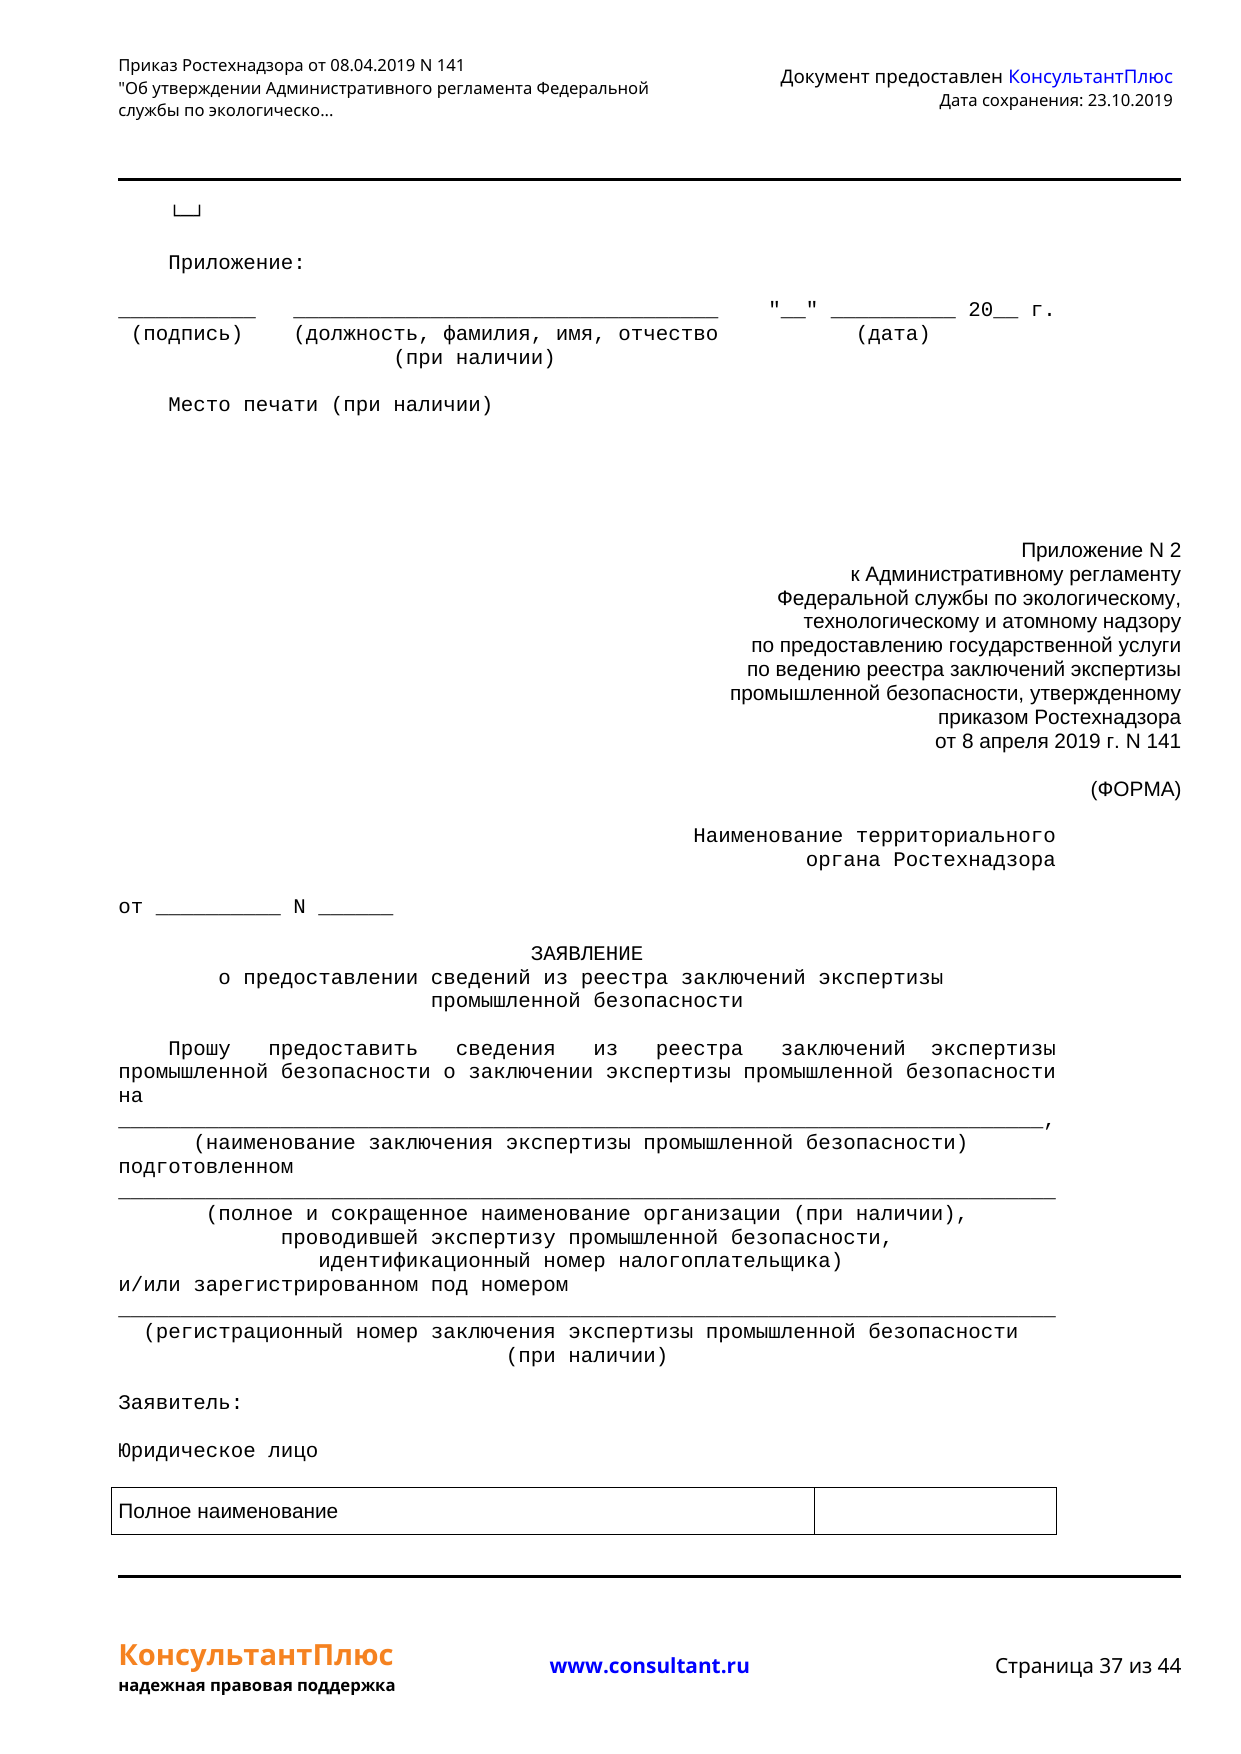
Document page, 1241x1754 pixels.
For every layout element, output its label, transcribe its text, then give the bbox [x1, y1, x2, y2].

text приказом Ростехнадзора [118, 705, 1181, 729]
text ЗАЯВЛЕНИЕ [118, 943, 1181, 967]
text подготовленном [118, 1156, 1181, 1179]
text (при наличии) [118, 1345, 1181, 1369]
table_header [815, 1488, 1056, 1533]
text к Административному регламенту [118, 561, 1181, 585]
text органа Ростехнадзора [118, 848, 1181, 872]
text по предоставлению государственной услуги [118, 633, 1181, 657]
text Наименование территориального [118, 825, 1181, 848]
text (наименование заключения экспертизы промышленной безопасности) [118, 1132, 1181, 1156]
text от __________ N ______ [118, 896, 1181, 919]
text о предоставлении сведений из реестра заключений экспертизы [118, 967, 1181, 990]
text ___________________________________________________________________________ [118, 1298, 1181, 1321]
text (подпись) (должность, фамилия, имя, отчество (дата) [118, 323, 1181, 347]
table_header Полное наименование [112, 1488, 814, 1533]
text идентификационный номер налогоплательщика) [118, 1251, 1181, 1274]
text на [118, 1085, 1181, 1109]
text проводившей экспертизу промышленной безопасности, [118, 1227, 1181, 1251]
text (полное и сокращенное наименование организации (при наличии), [118, 1203, 1181, 1227]
text Юридическое лицо [118, 1440, 1181, 1463]
text и/или зарегистрированном под номером [118, 1274, 1181, 1298]
text промышленной безопасности о заключении экспертизы промышленной безопасности [118, 1061, 1181, 1085]
text Федеральной службы по экологическому, [118, 585, 1181, 609]
text промышленной безопасности, утвержденному [118, 681, 1181, 705]
text __________________________________________________________________________, [118, 1109, 1181, 1132]
text ___________ __________________________________ "__" __________ 20__ г. [118, 299, 1181, 323]
text по ведению реестра заключений экспертизы [118, 657, 1181, 681]
text Заявитель: [118, 1392, 1181, 1416]
text (регистрационный номер заключения экспертизы промышленной безопасности [118, 1321, 1181, 1345]
text Приложение: [118, 252, 1181, 276]
text Место печати (при наличии) [118, 394, 1181, 418]
text └─┘ [118, 205, 1181, 228]
text от 8 апреля 2019 г. N 141 [118, 729, 1181, 753]
text Приложение N 2 [118, 537, 1181, 561]
text (ФОРМА) [118, 777, 1181, 801]
text Прошу предоставить сведения из реестра заключений экспертизы [118, 1038, 1181, 1061]
text (при наличии) [118, 347, 1181, 370]
text ___________________________________________________________________________ [118, 1179, 1181, 1203]
text технологическому и атомному надзору [118, 609, 1181, 633]
text промышленной безопасности [118, 990, 1181, 1014]
